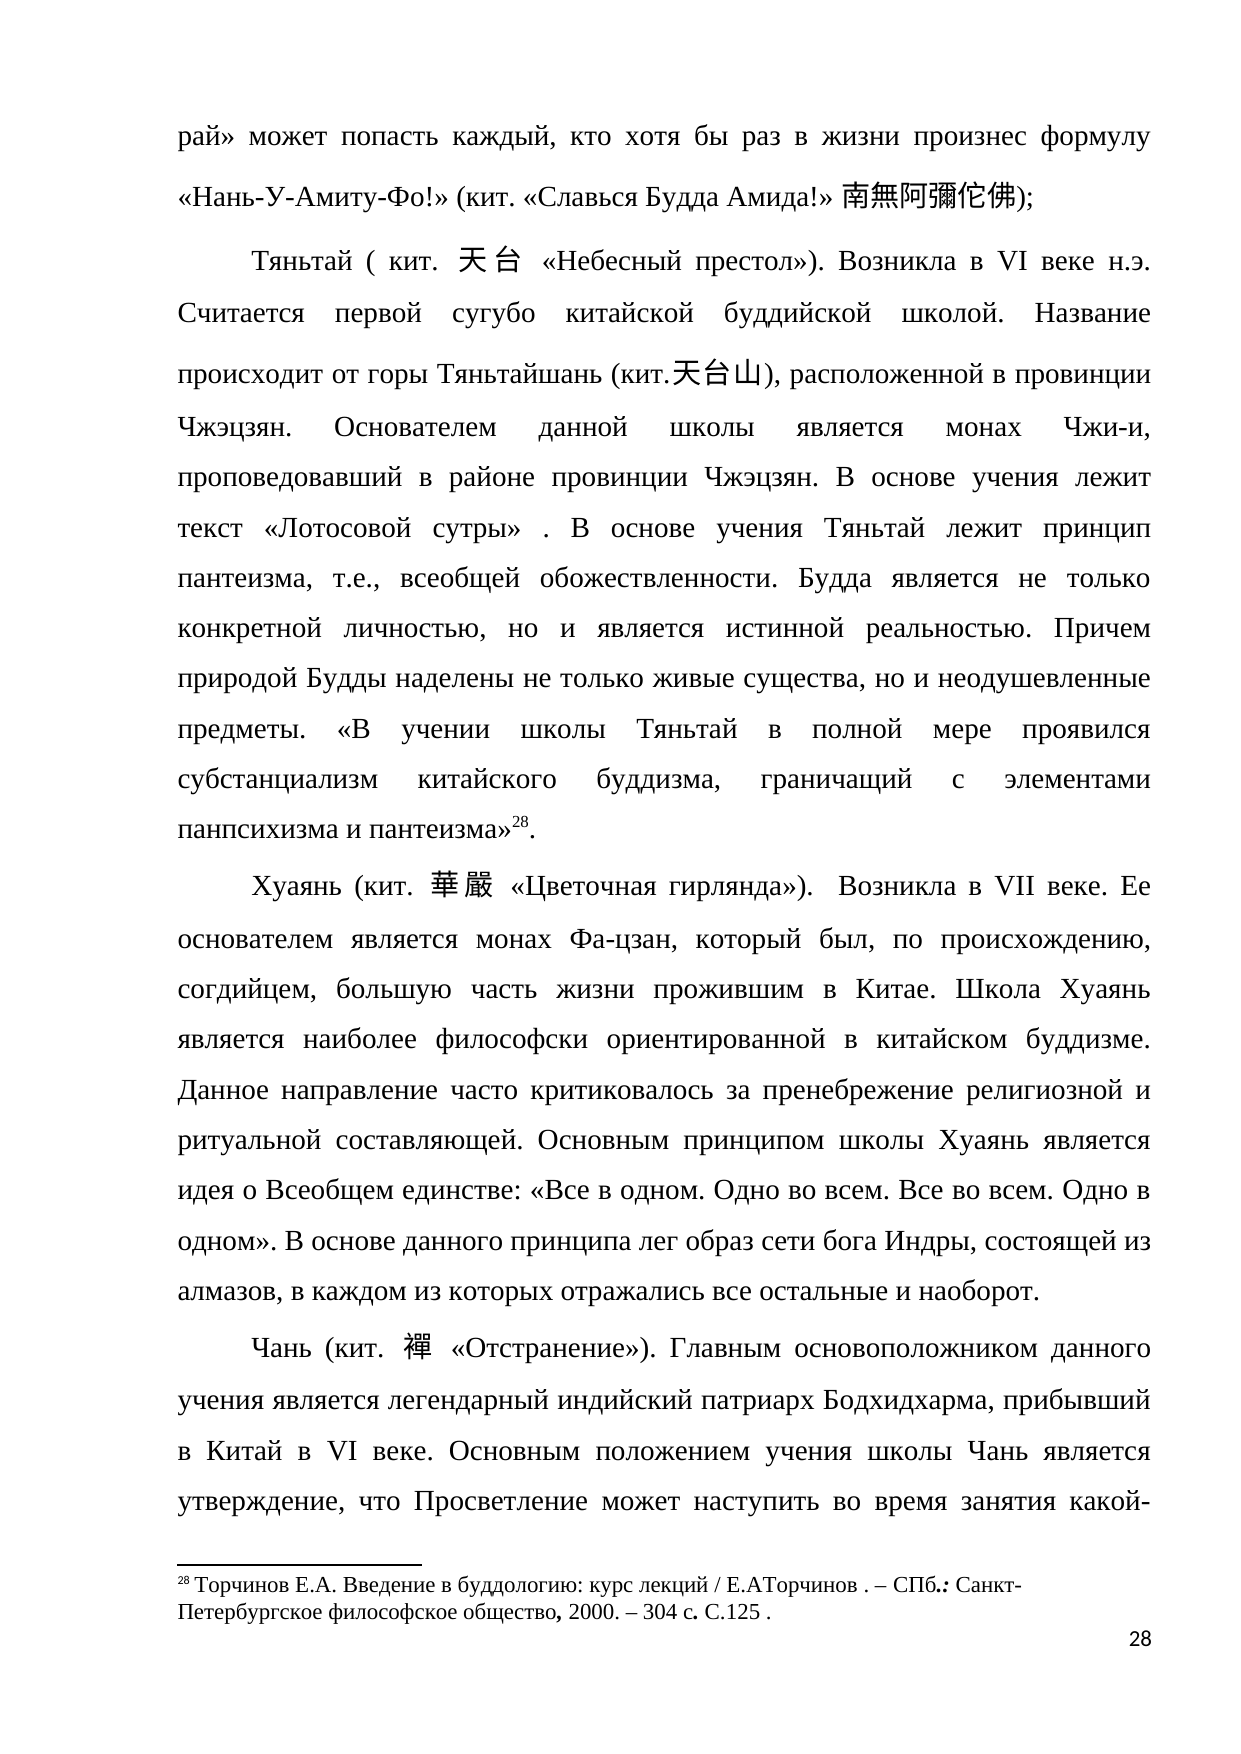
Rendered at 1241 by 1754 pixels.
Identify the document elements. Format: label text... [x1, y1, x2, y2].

text Тяньтай ( кит. 天台 «Небесный престол»). Возникла в VI веке н.э. Считается первой сугубо китайской буддийской школой. Название происходит от горы Тяньтайшань (кит.天台山), расположенной в провинции Чжэцзян. Основателем данной школы является монах Чжи-и, проповедовавший в районе провинции Чжэцзян. В основе учения лежит текст «Лотосовой сутры» . В основе учения Тяньтай лежит принцип пантеизма, т.е., всеобщей обожествленности. Будда является не только конкретной личностью, но и является истинной реальностью. Причем природой Будды наделены не только живые существа, но и неодушевленные предметы. «В учении школы Тяньтай в полной мере проявился субстанциализм китайского буддизма, граничащий с элементами панпсихизма и пантеизма». [177, 236, 1152, 845]
text Хуаянь (кит. 華嚴 «Цветочная гирлянда»). Возникла в VII веке. Ее основателем является монах Фа-цзан, который был, по происхождению, согдийцем, большую часть жизни прожившим в Китае. Школа Хуаянь является наиболее философски ориентированной в китайском буддизме. Данное направление часто критиковалось за пренебрежение религиозной и ритуальной составляющей. Основным принципом школы Хуаянь является идея о Всеобщем единстве: «Все в одном. Одно во всем. Все во всем. Одно в одном». В основе данного принципа лег образ сети бога Индры, состоящей из алмазов, в каждом из которых отражались все остальные и наоборот. [177, 862, 1152, 1307]
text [177, 1323, 1152, 1517]
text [177, 118, 1152, 215]
